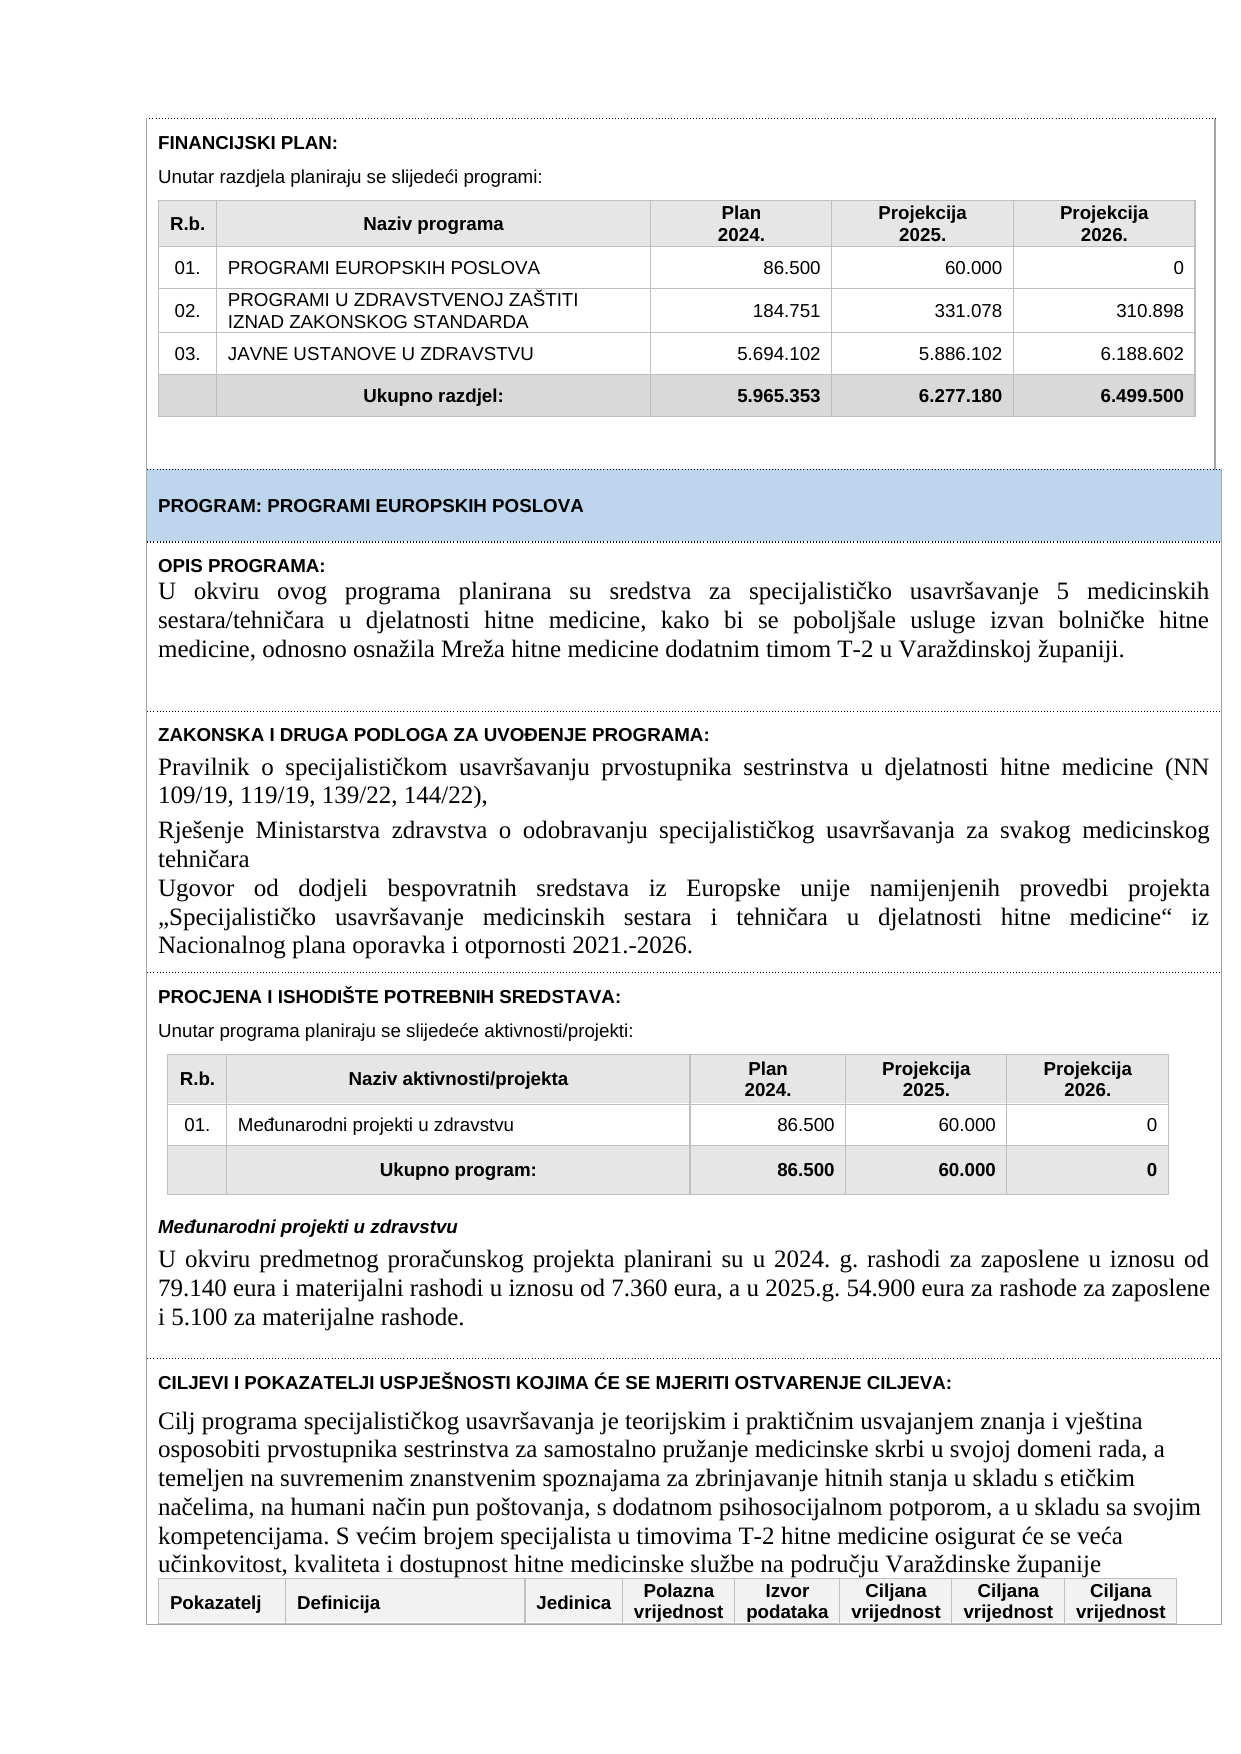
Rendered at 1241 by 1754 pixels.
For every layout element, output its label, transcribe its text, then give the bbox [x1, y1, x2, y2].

table_cell PROGRAM: PROGRAMI EUROPSKIH POSLOVA [147, 469, 1221, 541]
table_cell ZAKONSKA I DRUGA PODLOGA ZA UVOĐENJE PROGRAMA: Pravilnik o specijalističkom usavršavanju prvostupnika sestrinstva u djelatnosti hitne medicine (NN 109/19, 119/19, 139/22, 144/22), Rješenje Ministarstva zdravstva o odobravanju specijalističkog usavršavanja za svakog medicinskog tehničara Ugovor od dodjeli bespovratnih sredstava iz Europske unije namijenjenih provedbi projekta „Specijalističko usavršavanje medicinskih sestara i tehničara u djelatnosti hitne medicine“ iz Nacionalnog plana oporavka i otpornosti 2021.-2026. [147, 711, 1221, 972]
table_cell OPIS PROGRAMA: U okviru ovog programa planirana su sredstva za specijalističko usavršavanje 5 medicinskih sestara/tehničara u djelatnosti hitne medicine, kako bi se poboljšale usluge izvan bolničke hitne medicine, odnosno osnažila Mreža hitne medicine dodatnim timom T-2 u Varaždinskoj županiji. [147, 541, 1221, 711]
table_cell PROCJENA I ISHODIŠTE POTREBNIH SREDSTAVA: Unutar programa planiraju se slijedeće aktivnosti/projekti: Međunarodni projekti u zdravstvu U okviru predmetnog proračunskog projekta planirani su u 2024. g. rashodi za zaposlene u iznosu od 79.140 eura i materijalni rashodi u iznosu od 7.360 eura, a u 2025.g. 54.900 eura za rashode za zaposlene i 5.100 za materijalne rashode. [147, 972, 1221, 1358]
table_cell FINANCIJSKI PLAN: Unutar razdjela planiraju se slijedeći programi: [147, 118, 1214, 469]
